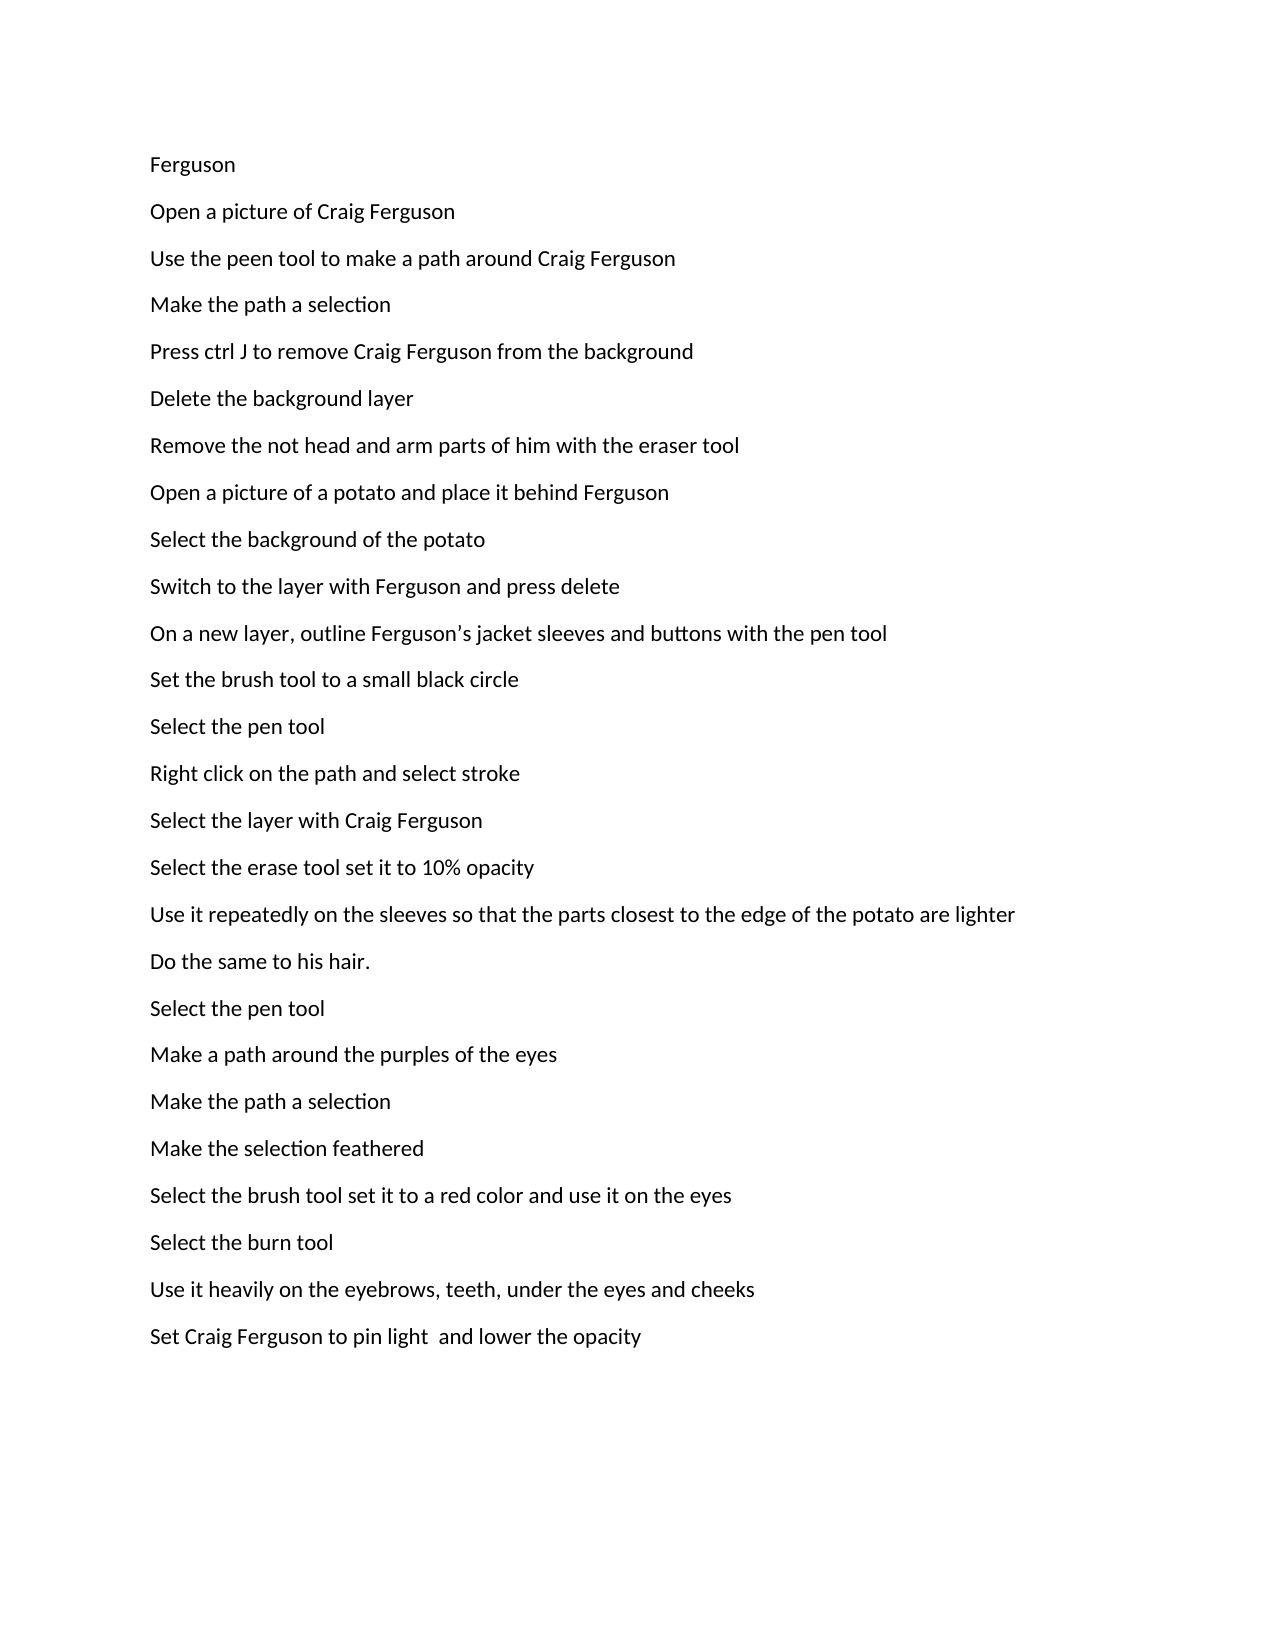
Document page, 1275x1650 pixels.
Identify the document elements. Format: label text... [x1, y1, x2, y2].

text Do the same to his hair. [150, 947, 1125, 975]
text Make the selection feathered [150, 1134, 1125, 1162]
text Switch to the layer with Ferguson and press delete [150, 572, 1125, 600]
text Set Craig Ferguson to pin light and lower the opacity [150, 1322, 1125, 1350]
text Select the layer with Craig Ferguson [150, 806, 1125, 834]
text Ferguson [150, 150, 1125, 178]
text Remove the not head and arm parts of him with the eraser tool [150, 431, 1125, 459]
text Select the burn tool [150, 1228, 1125, 1256]
text Make the path a selection [150, 1087, 1125, 1116]
text Open a picture of Craig Ferguson [150, 197, 1125, 225]
text Open a picture of a potato and place it behind Ferguson [150, 478, 1125, 506]
text On a new layer, outline Ferguson’s jacket sleeves and buttons with the pen tool [150, 619, 1125, 647]
text Select the background of the potato [150, 525, 1125, 553]
text Set the brush tool to a small black circle [150, 666, 1125, 694]
text Delete the background layer [150, 384, 1125, 412]
text Select the erase tool set it to 10% opacity [150, 853, 1125, 881]
text Make the path a selection [150, 291, 1125, 319]
text Right click on the path and select stroke [150, 759, 1125, 787]
text Press ctrl J to remove Craig Ferguson from the background [150, 337, 1125, 366]
text Select the brush tool set it to a red color and use it on the eyes [150, 1181, 1125, 1209]
text Select the pen tool [150, 994, 1125, 1022]
text Use the peen tool to make a path around Craig Ferguson [150, 244, 1125, 272]
text Use it repeatedly on the sleeves so that the parts closest to the edge of the potato are lighter [150, 900, 1125, 928]
text Use it heavily on the eyebrows, teeth, under the eyes and cheeks [150, 1275, 1125, 1303]
text Make a path around the purples of the eyes [150, 1041, 1125, 1069]
text Select the pen tool [150, 712, 1125, 741]
